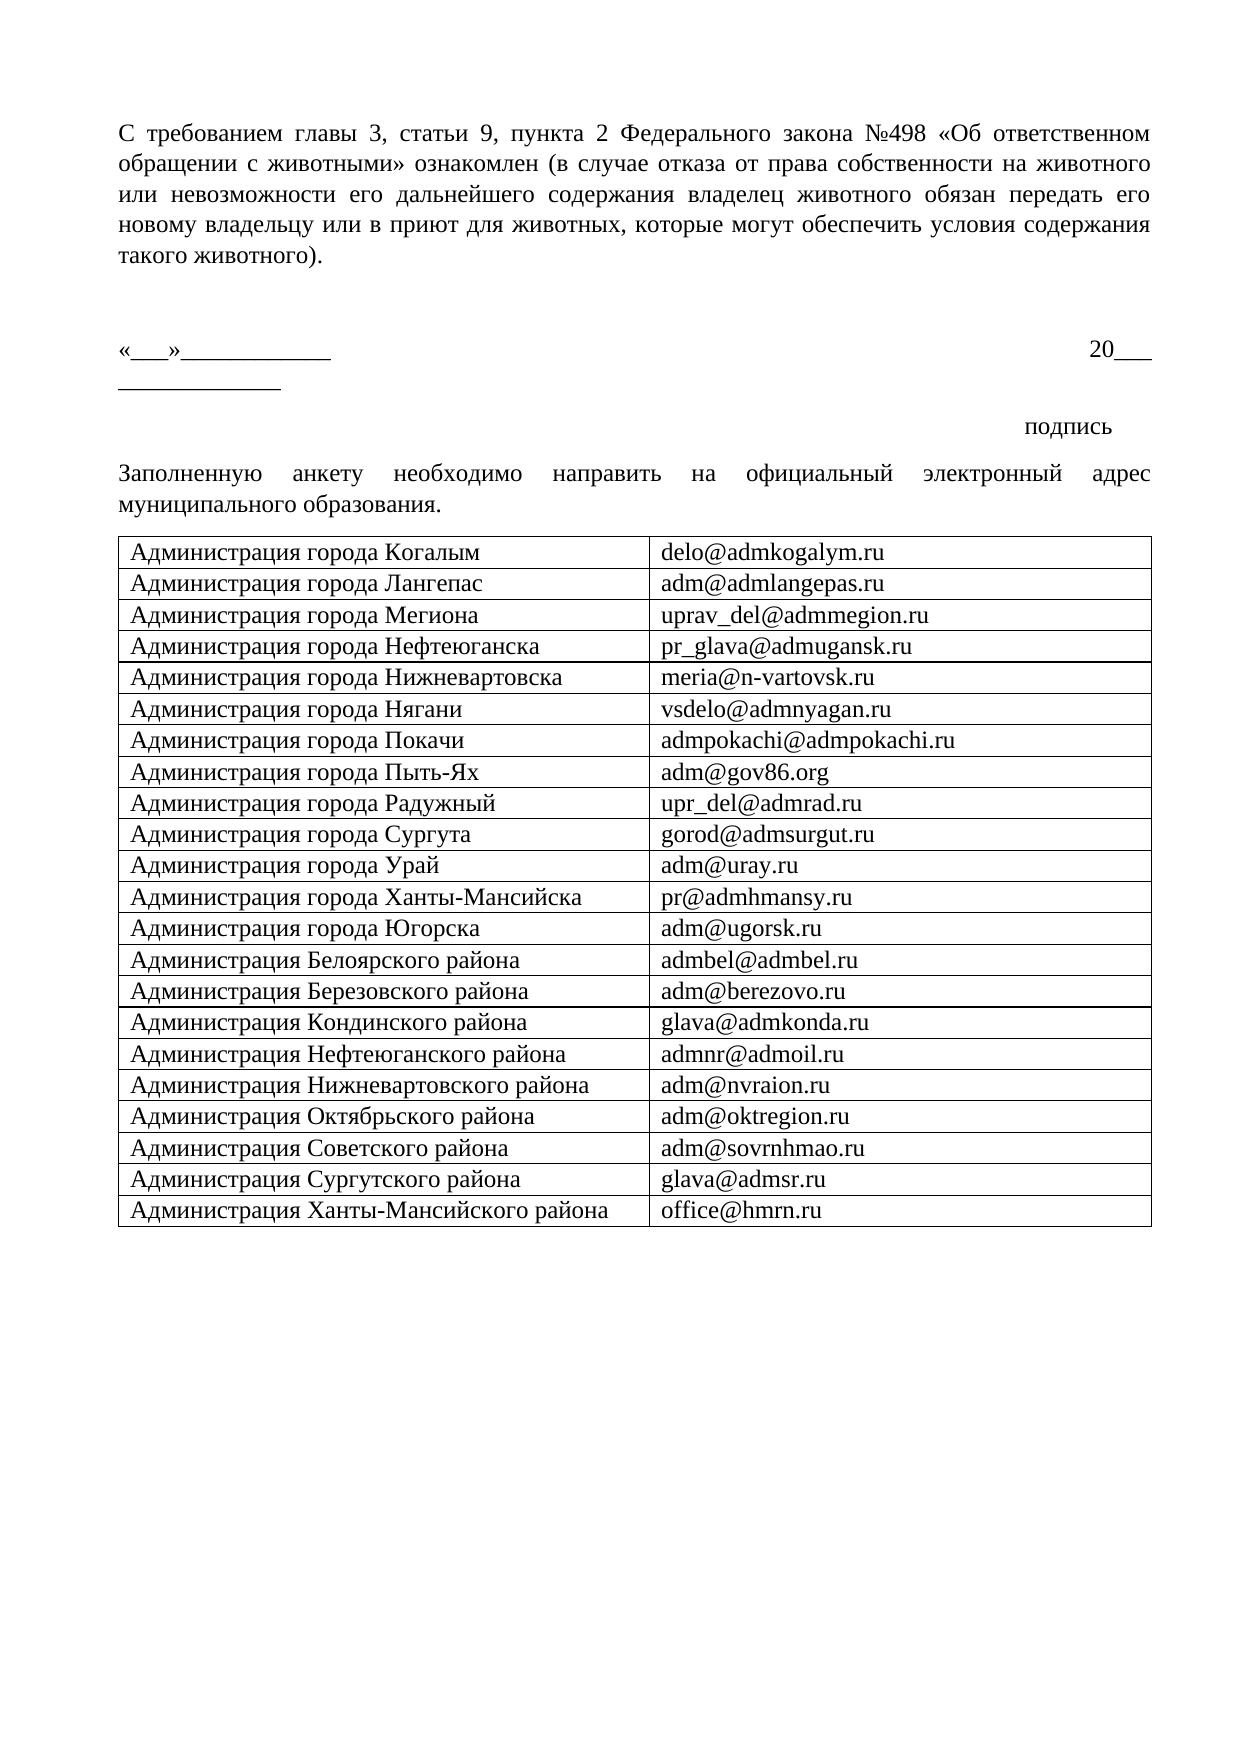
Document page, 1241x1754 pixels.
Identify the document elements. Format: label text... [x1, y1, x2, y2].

table_cell Администрация города Урай [119, 851, 649, 881]
table_cell adm@oktregion.ru [650, 1101, 1151, 1132]
table_cell Администрация города Покачи [119, 725, 649, 756]
table_cell adm@nvraion.ru [650, 1070, 1151, 1100]
text «___»____________ 20___ _____________ [118, 334, 1152, 393]
table_cell Администрация Ханты-Мансийского района [119, 1196, 649, 1226]
table_cell adm@admlangepas.ru [650, 569, 1151, 599]
table_cell Администрация Нижневартовского района [119, 1070, 649, 1100]
table_cell admnr@admoil.ru [650, 1039, 1151, 1069]
table_cell Администрация Кондинского района [119, 1008, 649, 1038]
text С требованием главы 3, статьи 9, пункта 2 Федерального закона №498 «Об ответственном обращении с животными» ознакомлен (в случае отказа от права собственности на животного или невозможности его дальнейшего содержания владелец животного обязан передать его новому владельцу или в приют для животных, которые могут обеспечить условия содержания такого животного). [118, 118, 1152, 268]
text Заполненную анкету необходимо направить на официальный электронный адрес муниципального образования. [118, 458, 1152, 518]
table_cell adm@gov86.org [650, 757, 1151, 787]
table_cell meria@n-vartovsk.ru [650, 663, 1151, 693]
table_cell adm@berezovo.ru [650, 976, 1151, 1006]
table_cell adm@sovrnhmao.ru [650, 1133, 1151, 1163]
table_cell Администрация города Ханты-Мансийска [119, 882, 649, 912]
table_cell admbel@admbel.ru [650, 945, 1151, 975]
table_cell gorod@admsurgut.ru [650, 819, 1151, 849]
table_cell Администрация города Лангепас [119, 569, 649, 599]
table_cell Администрация города Пыть-Ях [119, 757, 649, 787]
table_cell upr_del@admrad.ru [650, 788, 1151, 818]
table_cell Администрация города Нягани [119, 694, 649, 724]
table_cell adm@ugorsk.ru [650, 913, 1151, 944]
table_cell glava@admkonda.ru [650, 1008, 1151, 1038]
table_cell Администрация Березовского района [119, 976, 649, 1006]
table_cell Администрация Сургутского района [119, 1164, 649, 1194]
table_cell pr@admhmansy.ru [650, 882, 1151, 912]
table_cell admpokachi@admpokachi.ru [650, 725, 1151, 756]
table_cell Администрация Нефтеюганского района [119, 1039, 649, 1069]
text подпись [118, 411, 1152, 440]
table_header Администрация города Когалым [119, 537, 649, 567]
table_cell Администрация Советского района [119, 1133, 649, 1163]
table_cell vsdelo@admnyagan.ru [650, 694, 1151, 724]
table_cell Администрация Октябрьского района [119, 1101, 649, 1132]
table_cell office@hmrn.ru [650, 1196, 1151, 1226]
table_cell Администрация города Радужный [119, 788, 649, 818]
table_cell Администрация города Югорска [119, 913, 649, 944]
table_cell uprav_del@admmegion.ru [650, 600, 1151, 630]
table_cell glava@admsr.ru [650, 1164, 1151, 1194]
table_cell adm@uray.ru [650, 851, 1151, 881]
table_cell Администрация города Мегиона [119, 600, 649, 630]
table_cell Администрация города Нефтеюганска [119, 631, 649, 661]
table_cell Администрация Белоярского района [119, 945, 649, 975]
table_cell Администрация города Нижневартовска [119, 663, 649, 693]
table_header delo@admkogalym.ru [650, 537, 1151, 567]
table_cell pr_glava@admugansk.ru [650, 631, 1151, 661]
table_cell Администрация города Сургута [119, 819, 649, 849]
